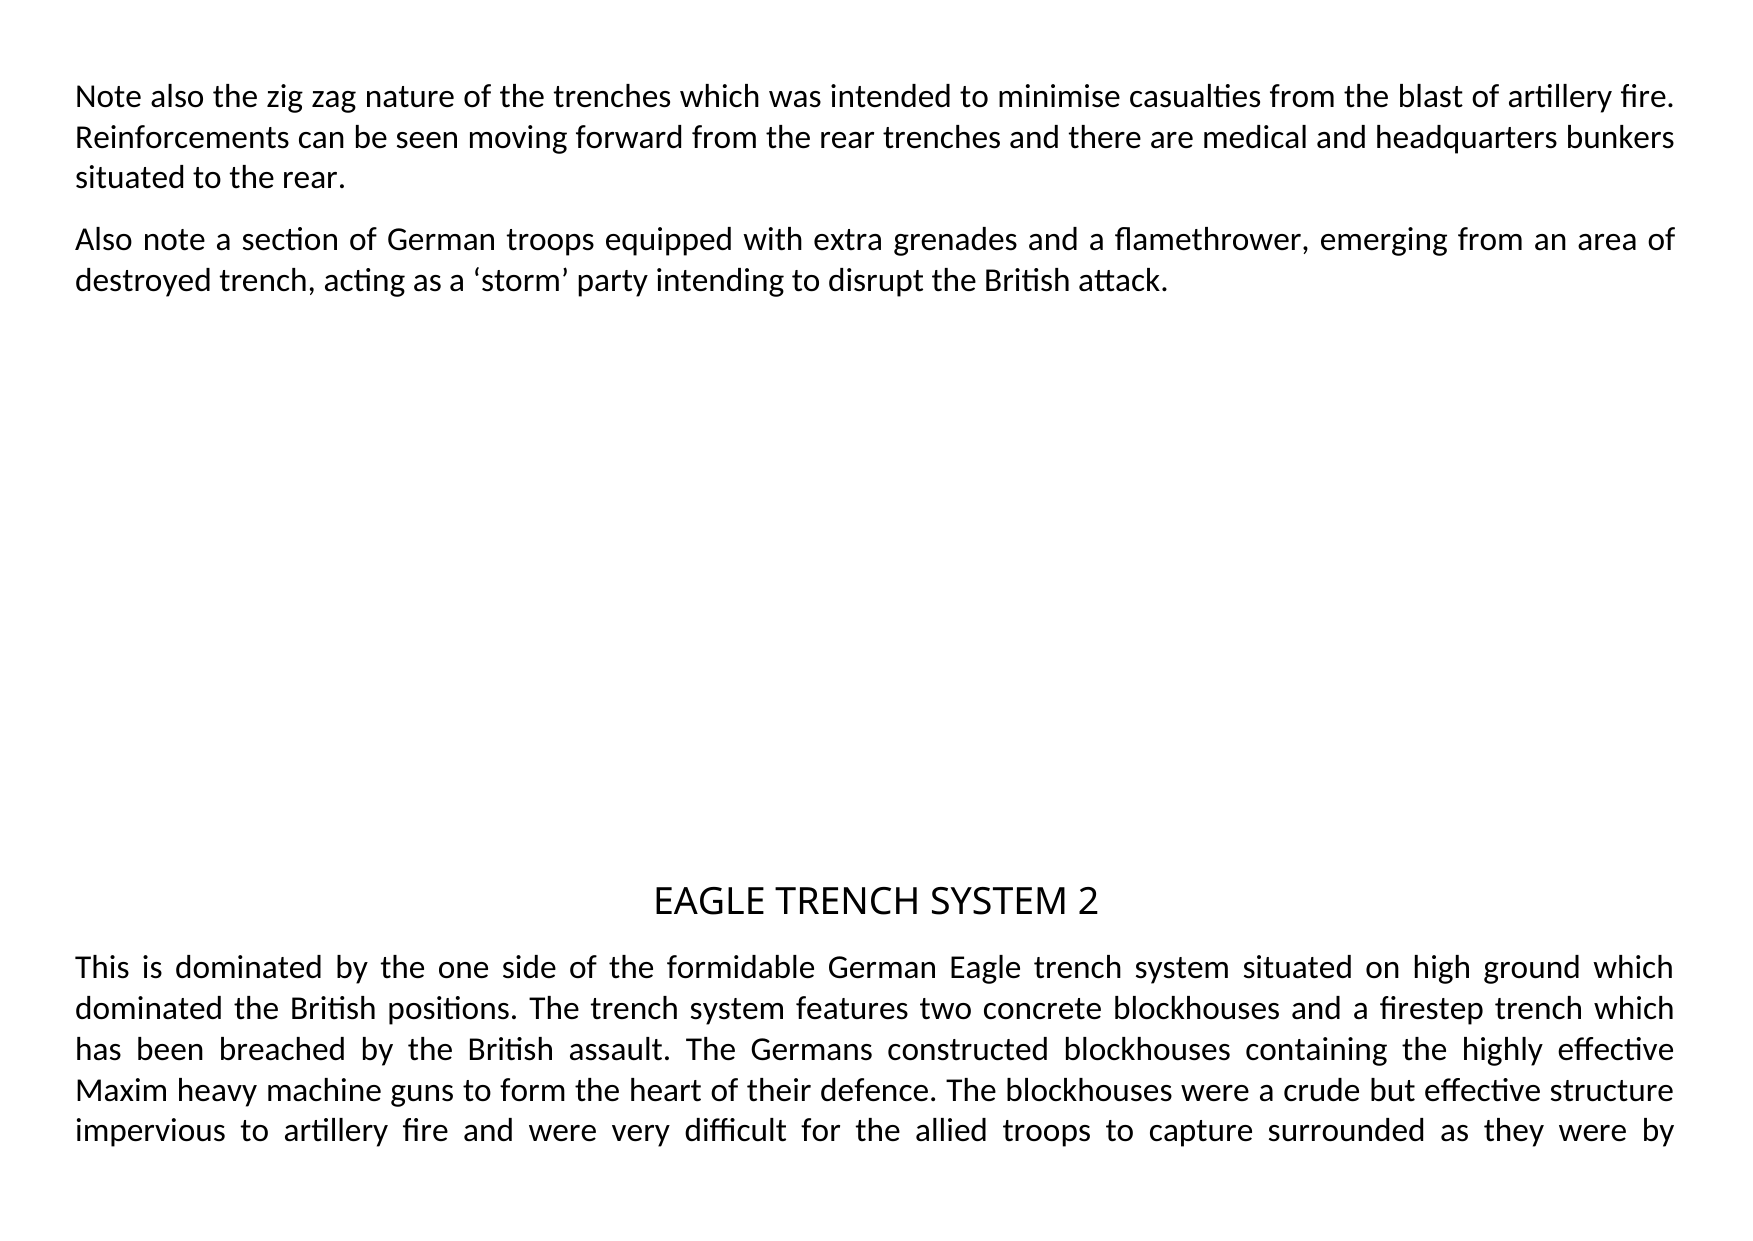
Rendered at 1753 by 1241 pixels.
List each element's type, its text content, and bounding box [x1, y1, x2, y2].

text EAGLE TRENCH SYSTEM 2 [75, 874, 1677, 926]
text Note also the zig zag nature of the trenches which was intended to minimise casualties from the blast of artillery fire. Reinforcements can be seen moving forward from the rear trenches and there are medical and headquarters bunkers situated to the rear. [75, 75, 1677, 197]
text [75, 946, 1677, 1150]
text Also note a section of German troops equipped with extra grenades and a flamethrower, emerging from an area of destroyed trench, acting as a ‘storm’ party intending to disrupt the British attack. [75, 218, 1677, 299]
